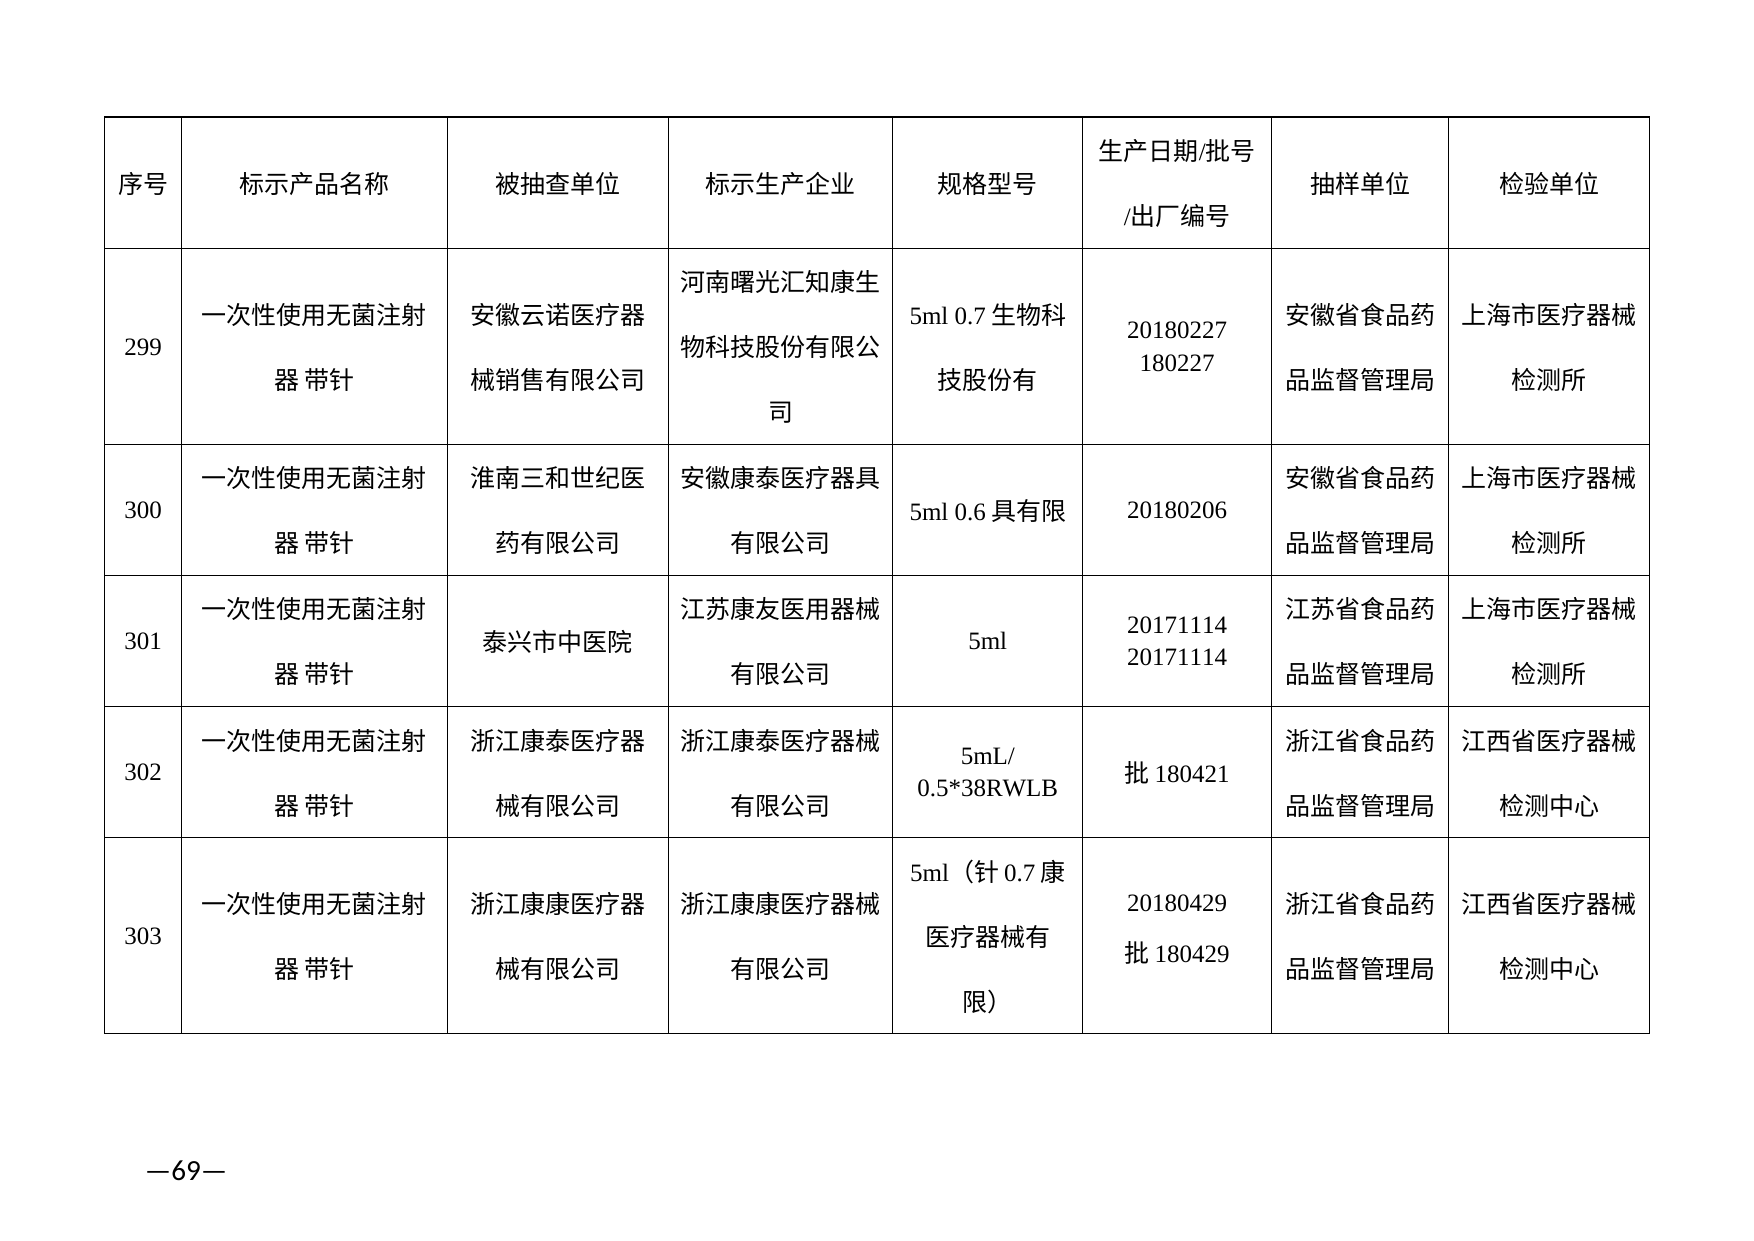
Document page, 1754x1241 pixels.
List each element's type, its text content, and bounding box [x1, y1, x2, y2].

table_header 规格型号 [893, 118, 1082, 247]
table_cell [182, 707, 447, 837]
table_header 抽样单位 [1272, 118, 1448, 247]
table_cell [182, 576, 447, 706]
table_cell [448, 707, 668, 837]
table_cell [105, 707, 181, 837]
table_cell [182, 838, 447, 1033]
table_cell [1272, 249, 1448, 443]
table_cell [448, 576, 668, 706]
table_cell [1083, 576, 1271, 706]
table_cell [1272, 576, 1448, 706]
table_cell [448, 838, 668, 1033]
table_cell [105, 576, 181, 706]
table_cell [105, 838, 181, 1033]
table_header 被抽查单位 [448, 118, 668, 247]
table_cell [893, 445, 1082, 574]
table_header 生产日期/批号 /出厂编号 [1083, 118, 1271, 247]
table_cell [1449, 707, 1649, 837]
table_header 序号 [105, 118, 181, 247]
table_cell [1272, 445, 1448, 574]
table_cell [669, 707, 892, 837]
table_header 标示产品名称 [182, 118, 447, 247]
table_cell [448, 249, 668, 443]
table_header 标示生产企业 [669, 118, 892, 247]
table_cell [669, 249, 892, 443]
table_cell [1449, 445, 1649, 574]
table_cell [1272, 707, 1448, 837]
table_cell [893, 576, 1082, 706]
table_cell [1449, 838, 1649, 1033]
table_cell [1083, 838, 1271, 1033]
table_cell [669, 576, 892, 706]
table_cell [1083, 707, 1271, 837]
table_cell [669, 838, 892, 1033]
table_header 检验单位 [1449, 118, 1649, 247]
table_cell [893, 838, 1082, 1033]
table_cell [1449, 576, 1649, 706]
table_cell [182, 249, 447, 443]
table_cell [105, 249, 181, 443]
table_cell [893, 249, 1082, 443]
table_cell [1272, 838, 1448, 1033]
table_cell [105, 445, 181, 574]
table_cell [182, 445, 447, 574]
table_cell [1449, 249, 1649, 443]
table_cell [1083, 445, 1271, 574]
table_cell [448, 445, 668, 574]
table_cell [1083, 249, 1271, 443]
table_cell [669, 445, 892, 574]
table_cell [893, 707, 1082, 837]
